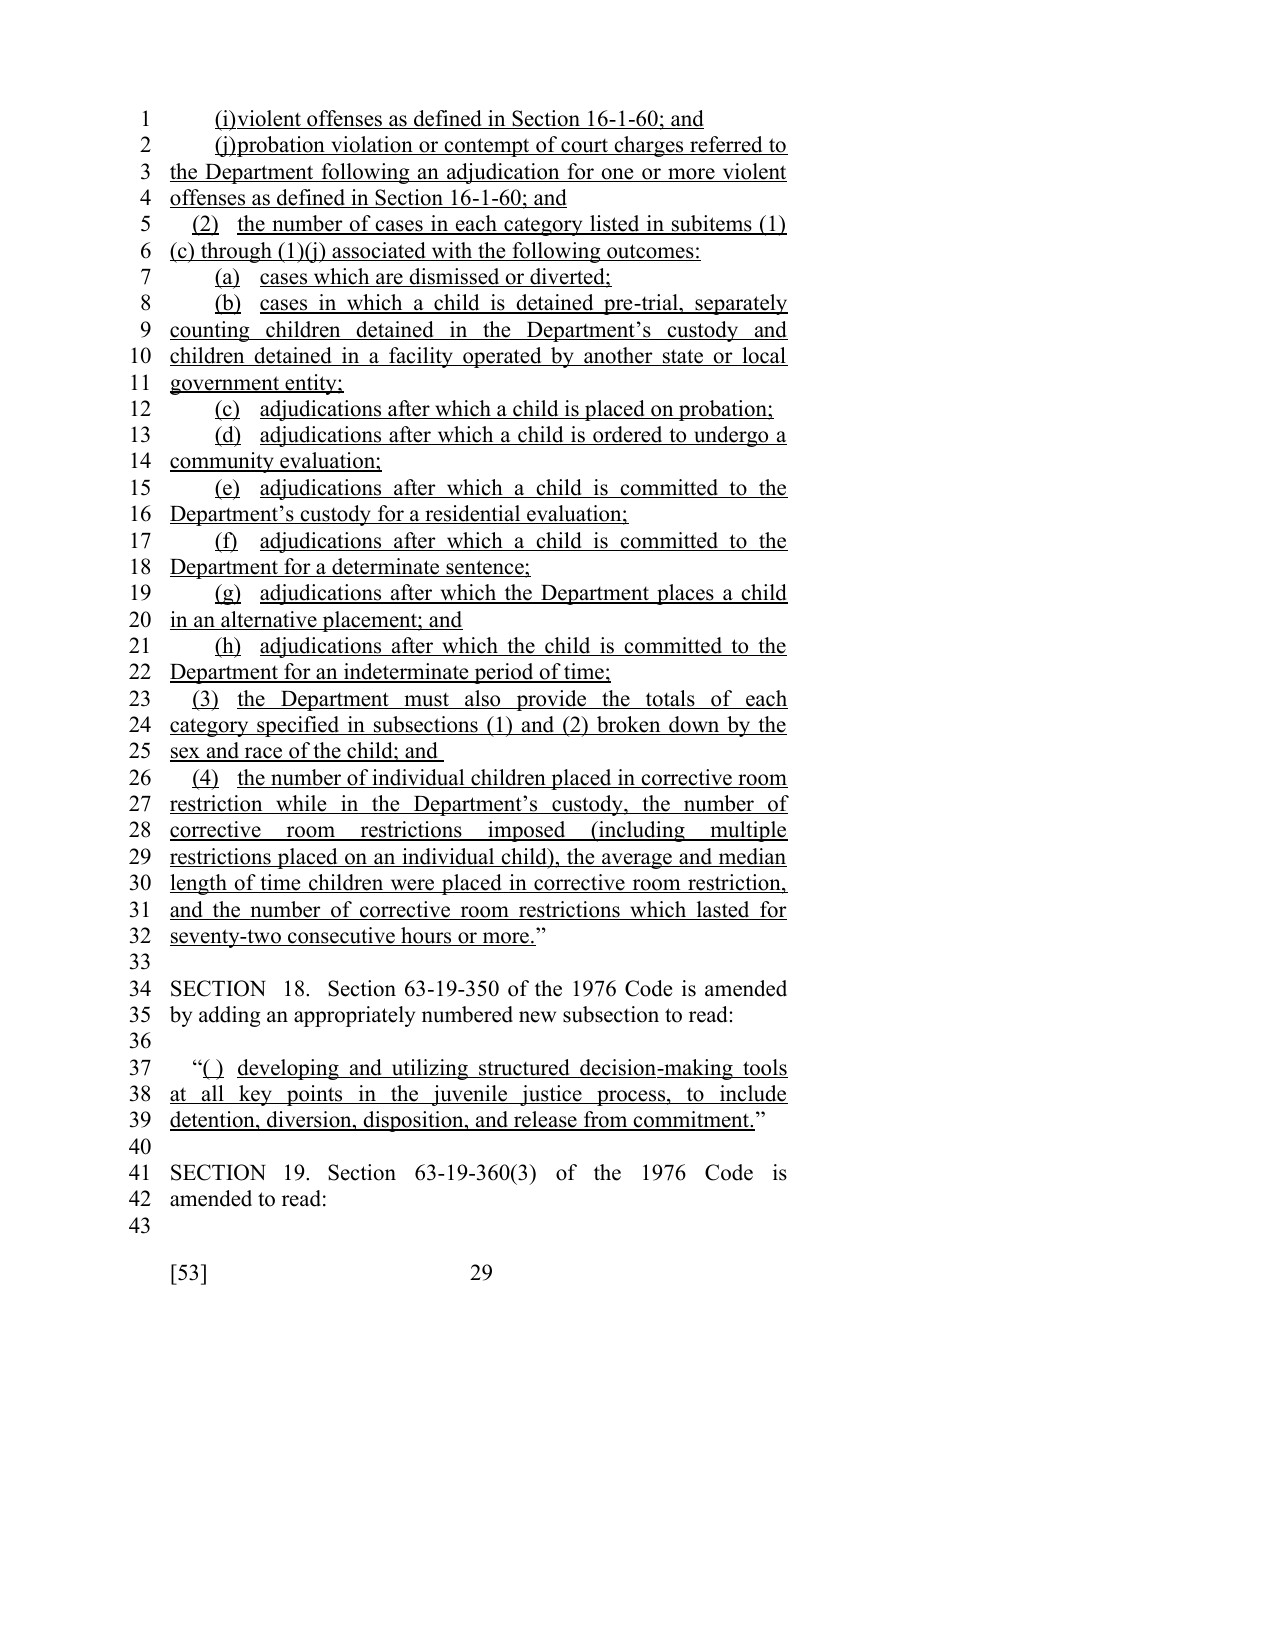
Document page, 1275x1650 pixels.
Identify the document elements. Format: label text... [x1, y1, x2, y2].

text “( ) developing and utilizing structured decision-making tools at all key points in the juvenile justice process, to include detention, diversion, disposition, and release from commitment.” [169, 1054, 787, 1103]
text SECTION 18. Section 63-19-350 of the 1976 Code is amended by adding an appropriately numbered new subsection to read: [169, 975, 787, 1027]
text SECTION 19. Section 63-19-360(3) of the 1976 Code is amended to read: [169, 1159, 787, 1212]
text (c) adjudications after which a child is placed on probation; [169, 395, 787, 421]
text (b) cases in which a child is detained pre-trial, separately counting children detained in the Department’s custody and children detained in a facility operated by another state or local government entity; [169, 289, 787, 339]
text (j) probation violation or contempt of court charges referred to the Department following an adjudication for one or more violent offenses as defined in Section 16-1-60; and [169, 131, 787, 181]
text (3) the Department must also provide the totals of each category specified in subsections (1) and (2) broken down by the sex and race of the child; and [169, 735, 787, 764]
text (g) adjudications after which the Department places a child in an alternative placement; and [169, 579, 787, 632]
text (2) the number of cases in each category listed in subitems (1)(c) through (1)(j) associated with the following outcomes: [169, 210, 787, 263]
text (b) cases in which a child is detained pre-trial, separately counting children detained in the Department’s custody and children detained in a facility operated by another state or local government entity; [169, 340, 787, 365]
text (i) violent offenses as defined in Section 16-1-60; and [169, 105, 787, 131]
text (f) adjudications after which a child is committed to the Department for a determinate sentence; [169, 527, 787, 579]
text “( ) developing and utilizing structured decision-making tools at all key points in the juvenile justice process, to include detention, diversion, disposition, and release from commitment.” [169, 1104, 787, 1133]
text (3) the Department must also provide the totals of each category specified in subsections (1) and (2) broken down by the sex and race of the child; and [169, 685, 787, 734]
text (j) probation violation or contempt of court charges referred to the Department following an adjudication for one or more violent offenses as defined in Section 16-1-60; and [169, 182, 787, 210]
text (a) cases which are dismissed or diverted; [169, 263, 787, 289]
text (b) cases in which a child is detained pre-trial, separately counting children detained in the Department’s custody and children detained in a facility operated by another state or local government entity; [169, 366, 787, 395]
text (d) adjudications after which a child is ordered to undergo a community evaluation; [169, 421, 787, 474]
text (h) adjudications after which the child is committed to the Department for an indeterminate period of time; [169, 632, 787, 685]
text (e) adjudications after which a child is committed to the Department’s custody for a residential evaluation; [169, 474, 787, 527]
text (4) the number of individual children placed in corrective room restriction while in the Department’s custody, the number of corrective room restrictions imposed (including multiple restrictions placed on an individual child), the average and median length of time children were placed in corrective room restriction, and the number of corrective room restrictions which lasted for seventy-two consecutive hours or more.” [169, 764, 787, 813]
